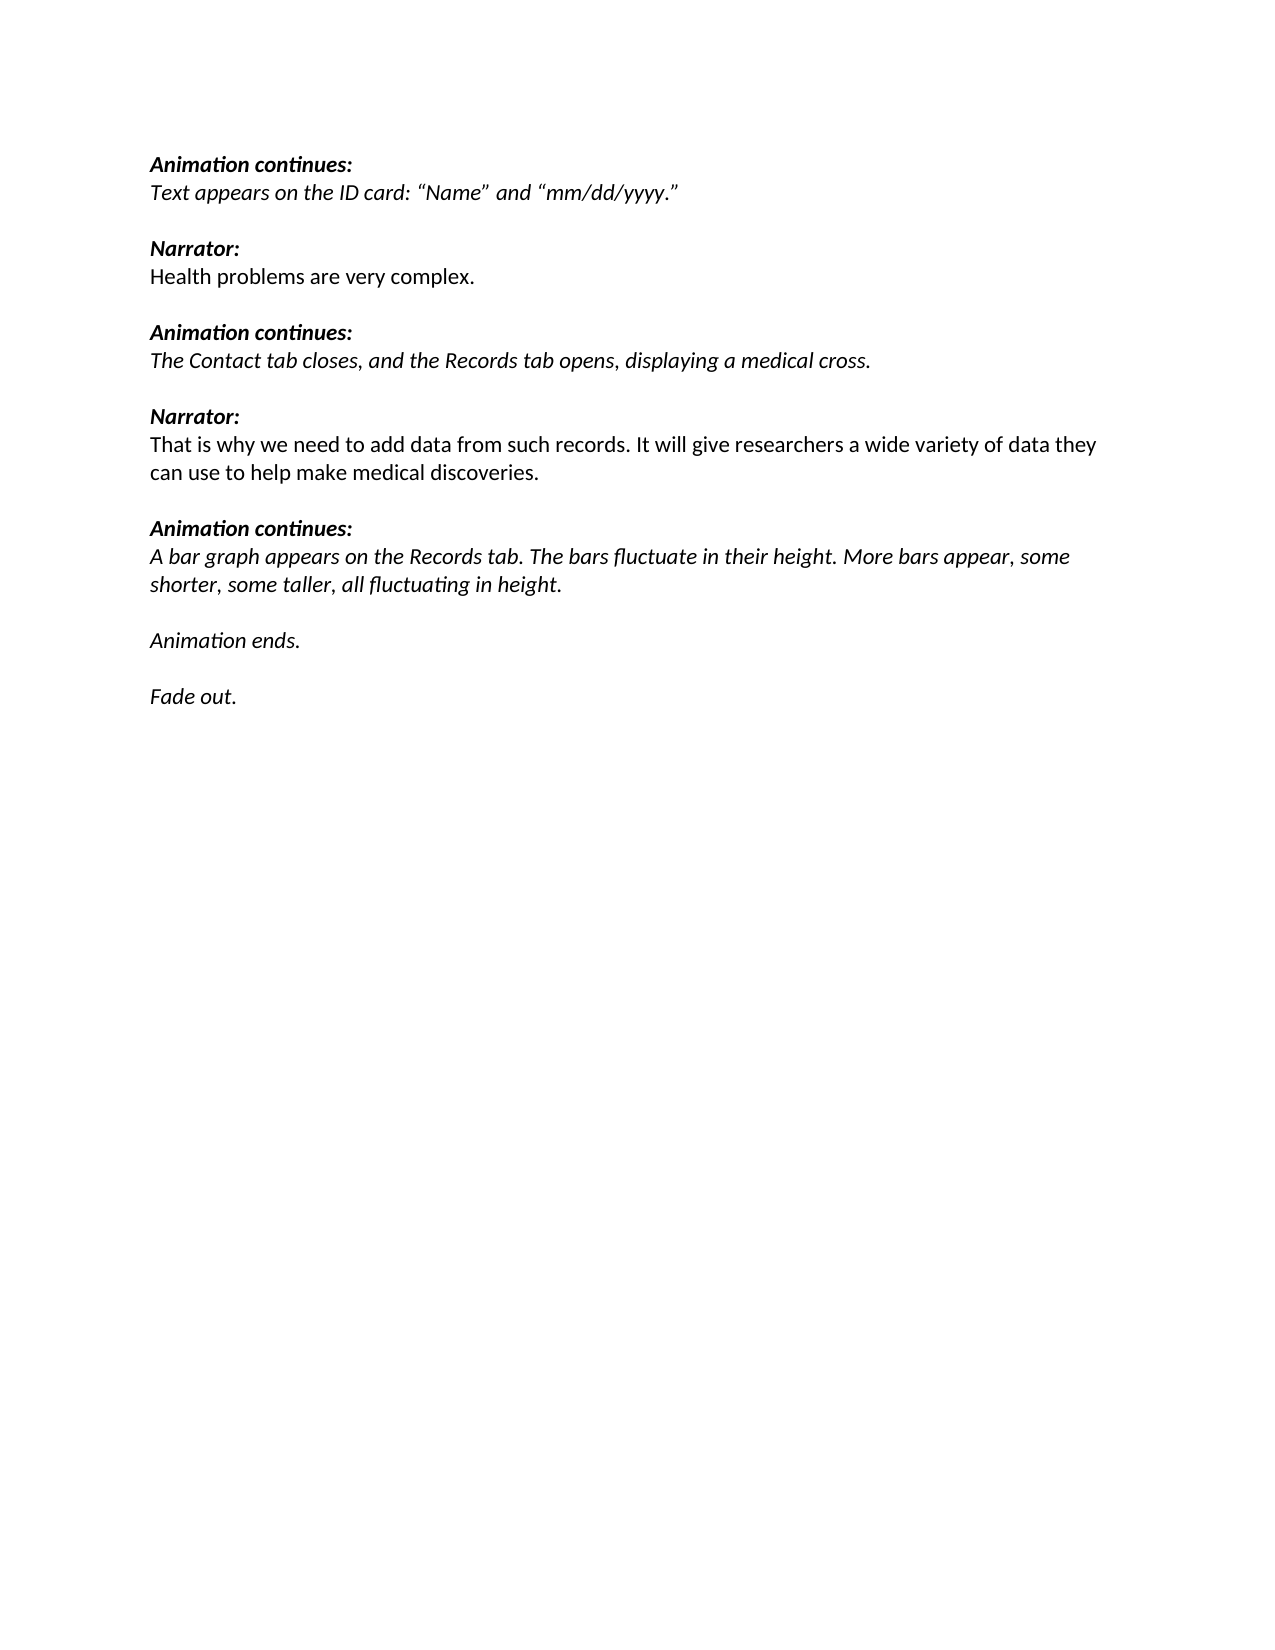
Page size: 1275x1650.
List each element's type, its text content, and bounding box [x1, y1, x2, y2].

text A bar graph appears on the Records tab. The bars fluctuate in their height. More bars appear, some shorter, some taller, all fluctuating in height. [150, 542, 1125, 598]
text Fade out. [150, 682, 1125, 710]
text Animation ends. [150, 626, 1125, 654]
subtitle Narrator: [150, 234, 1125, 262]
text That is why we need to add data from such records. It will give researchers a wide variety of data they can use to help make medical discoveries. [150, 430, 1125, 486]
subtitle Animation continues: [150, 318, 1125, 346]
text Health problems are very complex. [150, 262, 1125, 290]
subtitle Narrator: [150, 402, 1125, 430]
subtitle Animation continues: [150, 514, 1125, 542]
text Text appears on the ID card: “Name” and “mm/dd/yyyy.” [150, 178, 1125, 206]
subtitle Animation continues: [150, 150, 1125, 178]
text The Contact tab closes, and the Records tab opens, displaying a medical cross. [150, 346, 1125, 374]
